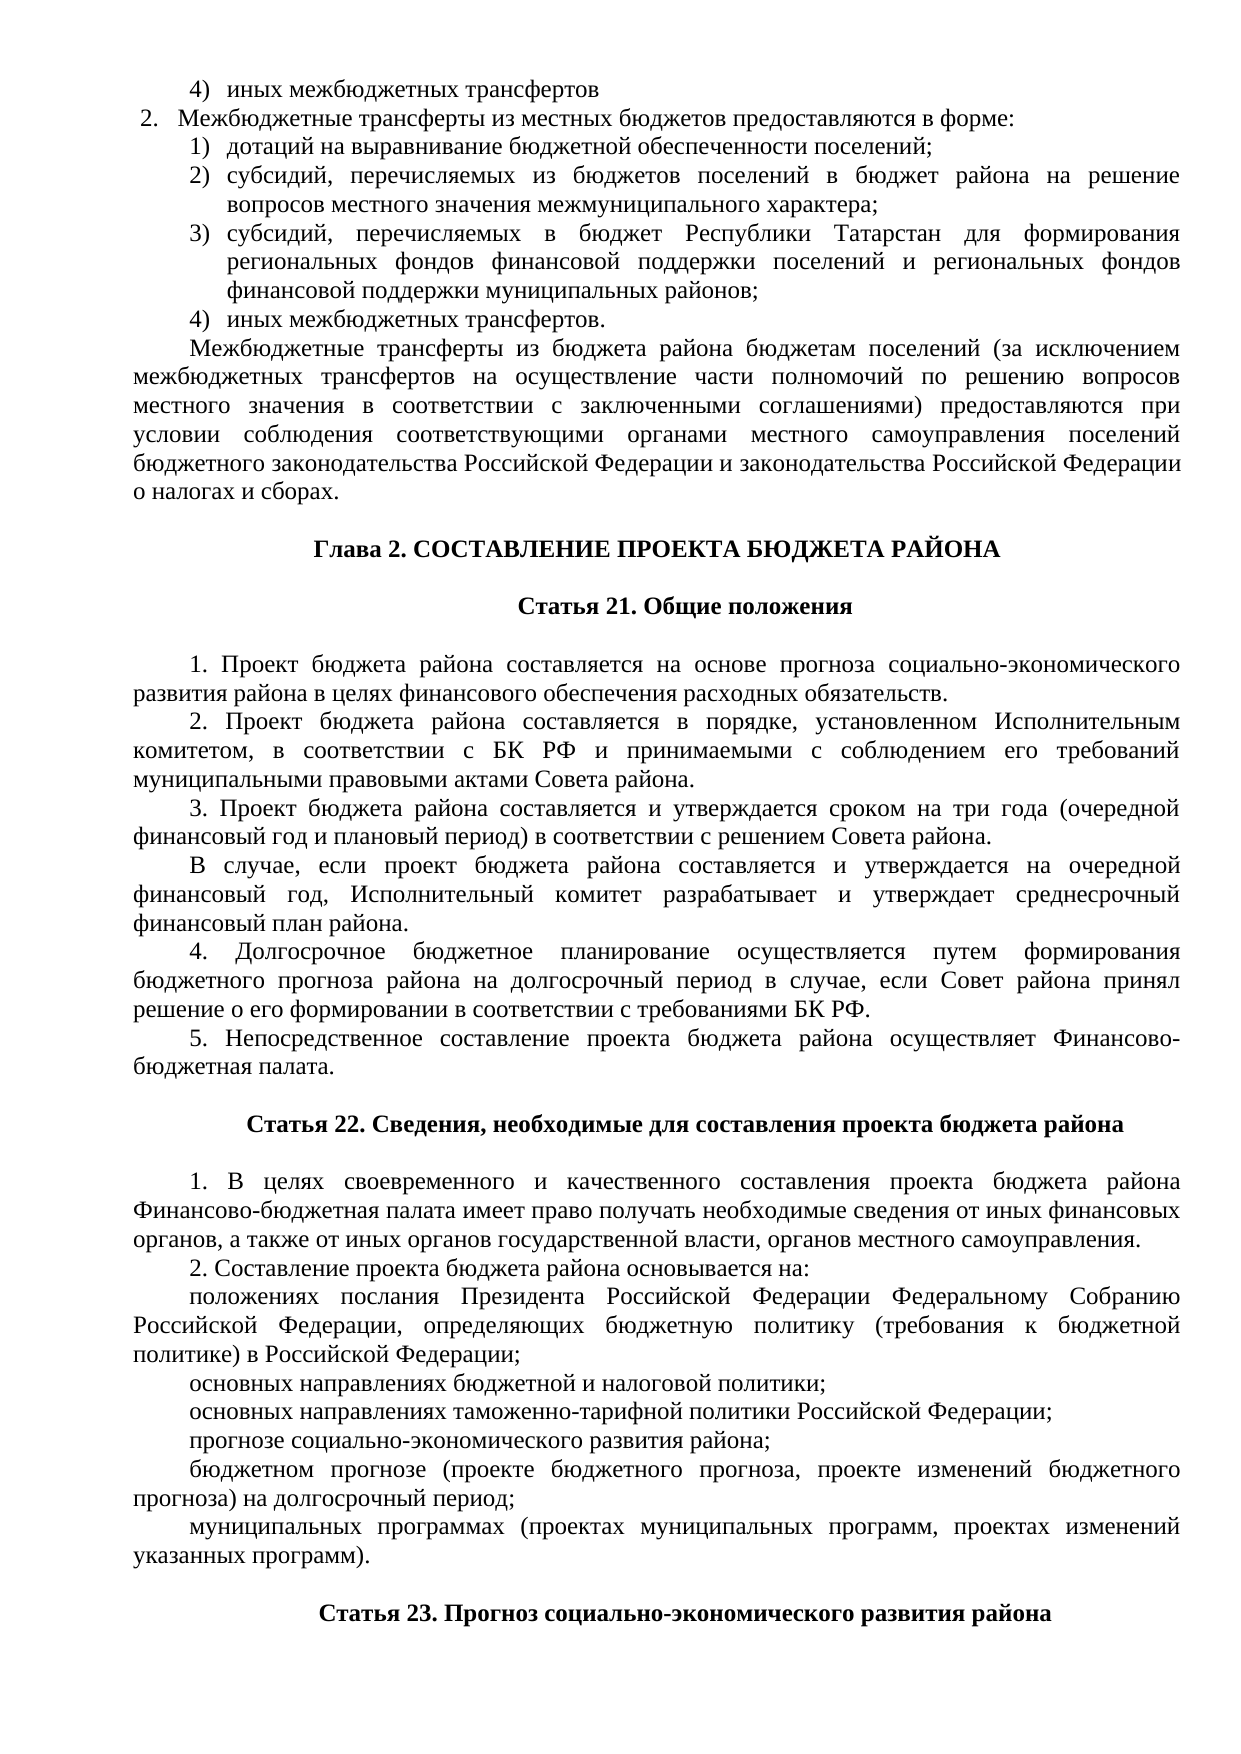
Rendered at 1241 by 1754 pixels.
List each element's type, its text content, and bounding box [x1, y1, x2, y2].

text 5. Непосредственное составление проекта бюджета района осуществляет Финансово-бюджетная палата. [133, 1023, 1181, 1080]
text В случае, если проект бюджета района составляется и утверждается на очередной финансовый год, Исполнительный комитет разрабатывает и утверждает среднесрочный финансовый план района. [133, 850, 1181, 936]
text основных направлениях таможенно-тарифной политики Российской Федерации; [133, 1396, 1181, 1425]
list субсидий, перечисляемых в бюджет Республики Татарстан для формирования региональных фондов финансовой поддержки поселений и региональных фондов финансовой поддержки муниципальных районов; [189, 218, 1181, 304]
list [189, 131, 1181, 160]
list Межбюджетные трансферты из местных бюджетов предоставляются в форме: [140, 103, 1181, 131]
text 2. Проект бюджета района составляется в порядке, установленном Исполнительным комитетом, в соответствии с БК РФ и принимаемыми с соблюдением его требований муниципальными правовыми актами Совета района. [133, 706, 1181, 793]
text положениях послания Президента Российской Федерации Федеральному Собранию Российской Федерации, определяющих бюджетную политику (требования к бюджетной политике) в Российской Федерации; [133, 1281, 1181, 1368]
text 1. Проект бюджета района составляется на основе прогноза социально-экономического развития района в целях финансового обеспечения расходных обязательств. [133, 649, 1181, 706]
text 1. В целях своевременного и качественного составления проекта бюджета района Финансово-бюджетная палата имеет право получать необходимые сведения от иных финансовых органов, а также от иных органов государственной власти, органов местного самоуправления. [133, 1166, 1181, 1253]
text муниципальных программах (проектах муниципальных программ, проектах изменений указанных программ). [133, 1511, 1181, 1569]
text Статья 23. Прогноз социально-экономического развития района [133, 1598, 1181, 1626]
text 2. Составление проекта бюджета района основывается на: [133, 1253, 1181, 1281]
text Статья 21. Общие положения [133, 591, 1181, 620]
text 4. Долгосрочное бюджетное планирование осуществляется путем формирования бюджетного прогноза района на долгосрочный период в случае, если Совет района принял решение о его формировании в соответствии с требованиями БК РФ. [133, 936, 1181, 1023]
text 3. Проект бюджета района составляется и утверждается сроком на три года (очередной финансовый год и плановый период) в соответствии с решением Совета района. [133, 793, 1181, 850]
text основных направлениях бюджетной и налоговой политики; [133, 1368, 1181, 1396]
list субсидий, перечисляемых из бюджетов поселений в бюджет района на решение вопросов местного значения межмуниципального характера; [189, 160, 1181, 218]
text Межбюджетные трансферты из бюджета района бюджетам поселений (за исключением межбюджетных трансфертов на осуществление части полномочий по решению вопросов местного значения в соответствии с заключенными соглашениями) предоставляются при условии соблюдения соответствующими органами местного самоуправления поселений бюджетного законодательства Российской Федерации и законодательства Российской Федерации о налогах и сборах. [133, 333, 1181, 505]
list иных межбюджетных трансфертов [189, 74, 1181, 103]
text бюджетном прогнозе (проекте бюджетного прогноза, проекте изменений бюджетного прогноза) на долгосрочный период; [133, 1454, 1181, 1511]
text Глава 2. СОСТАВЛЕНИЕ ПРОЕКТА БЮДЖЕТА РАЙОНА [133, 534, 1181, 563]
text прогнозе социально-экономического развития района; [133, 1425, 1181, 1454]
text Статья 22. Сведения, необходимые для составления проекта бюджета района [133, 1109, 1181, 1138]
list иных межбюджетных трансфертов. [189, 304, 1181, 333]
